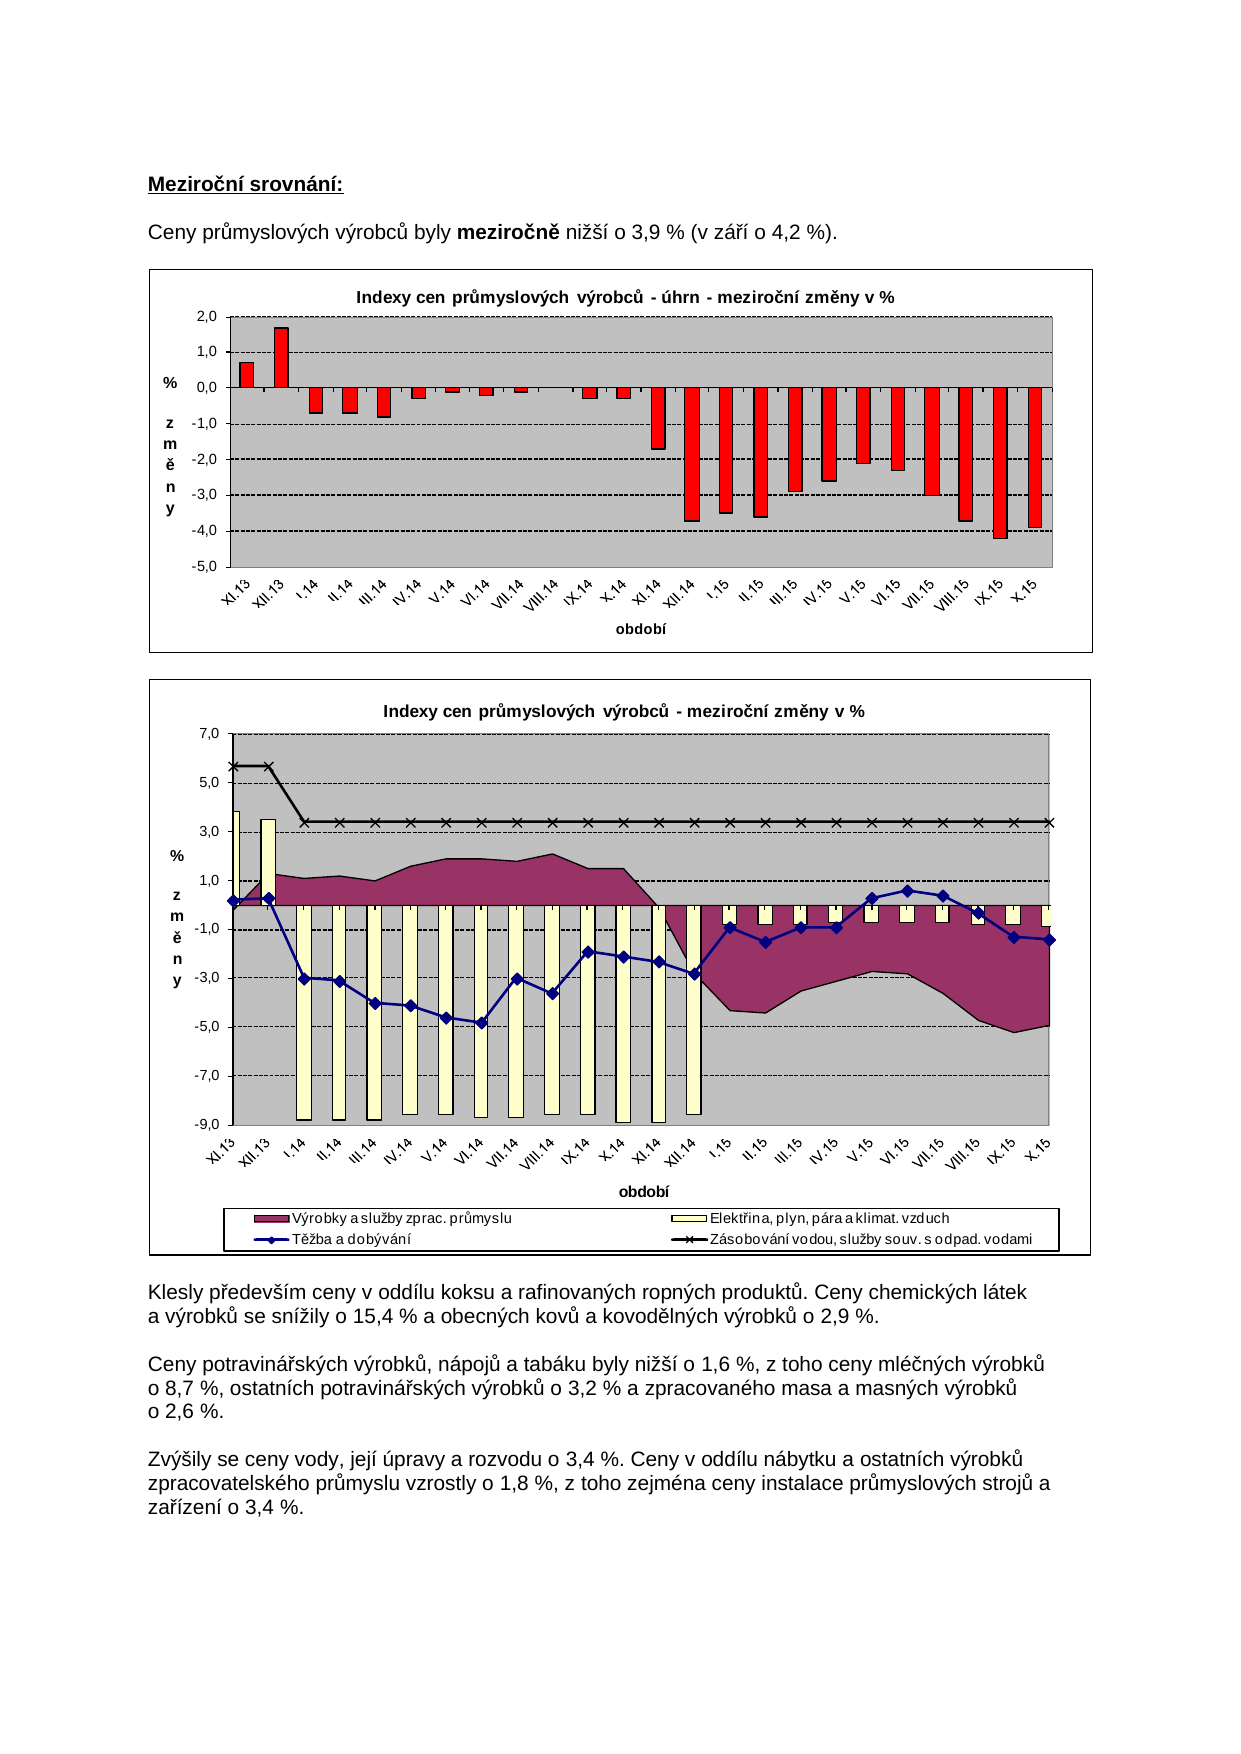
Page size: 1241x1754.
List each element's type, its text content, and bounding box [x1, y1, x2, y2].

text Klesly především ceny v oddílu koksu a rafinovaných ropných produktů. Ceny chemických látek a výrobků se snížily o 15,4 % a obecných kovů a kovodělných výrobků o 2,9 %. [148, 1279, 1093, 1327]
text Ceny potravinářských výrobků, nápojů a tabáku byly nižší o 1,6 %, z toho ceny mléčných výrobků o 8,7 %, ostatních potravinářských výrobků o 3,2 % a zpracovaného masa a masných výrobků o 2,6 %. [148, 1351, 1093, 1423]
text Ceny průmyslových výrobců byly meziročně nižší o 3,9 % (v září o 4,2 %). [148, 219, 1093, 243]
text Meziroční srovnání: [148, 172, 1093, 196]
text Zvýšily se ceny vody, její úpravy a rozvodu o 3,4 %. Ceny v oddílu nábytku a ostatních výrobků zpracovatelského průmyslu vzrostly o 1,8 %, z toho zejména ceny instalace průmyslových strojů a zařízení o 3,4 %. [148, 1447, 1093, 1519]
